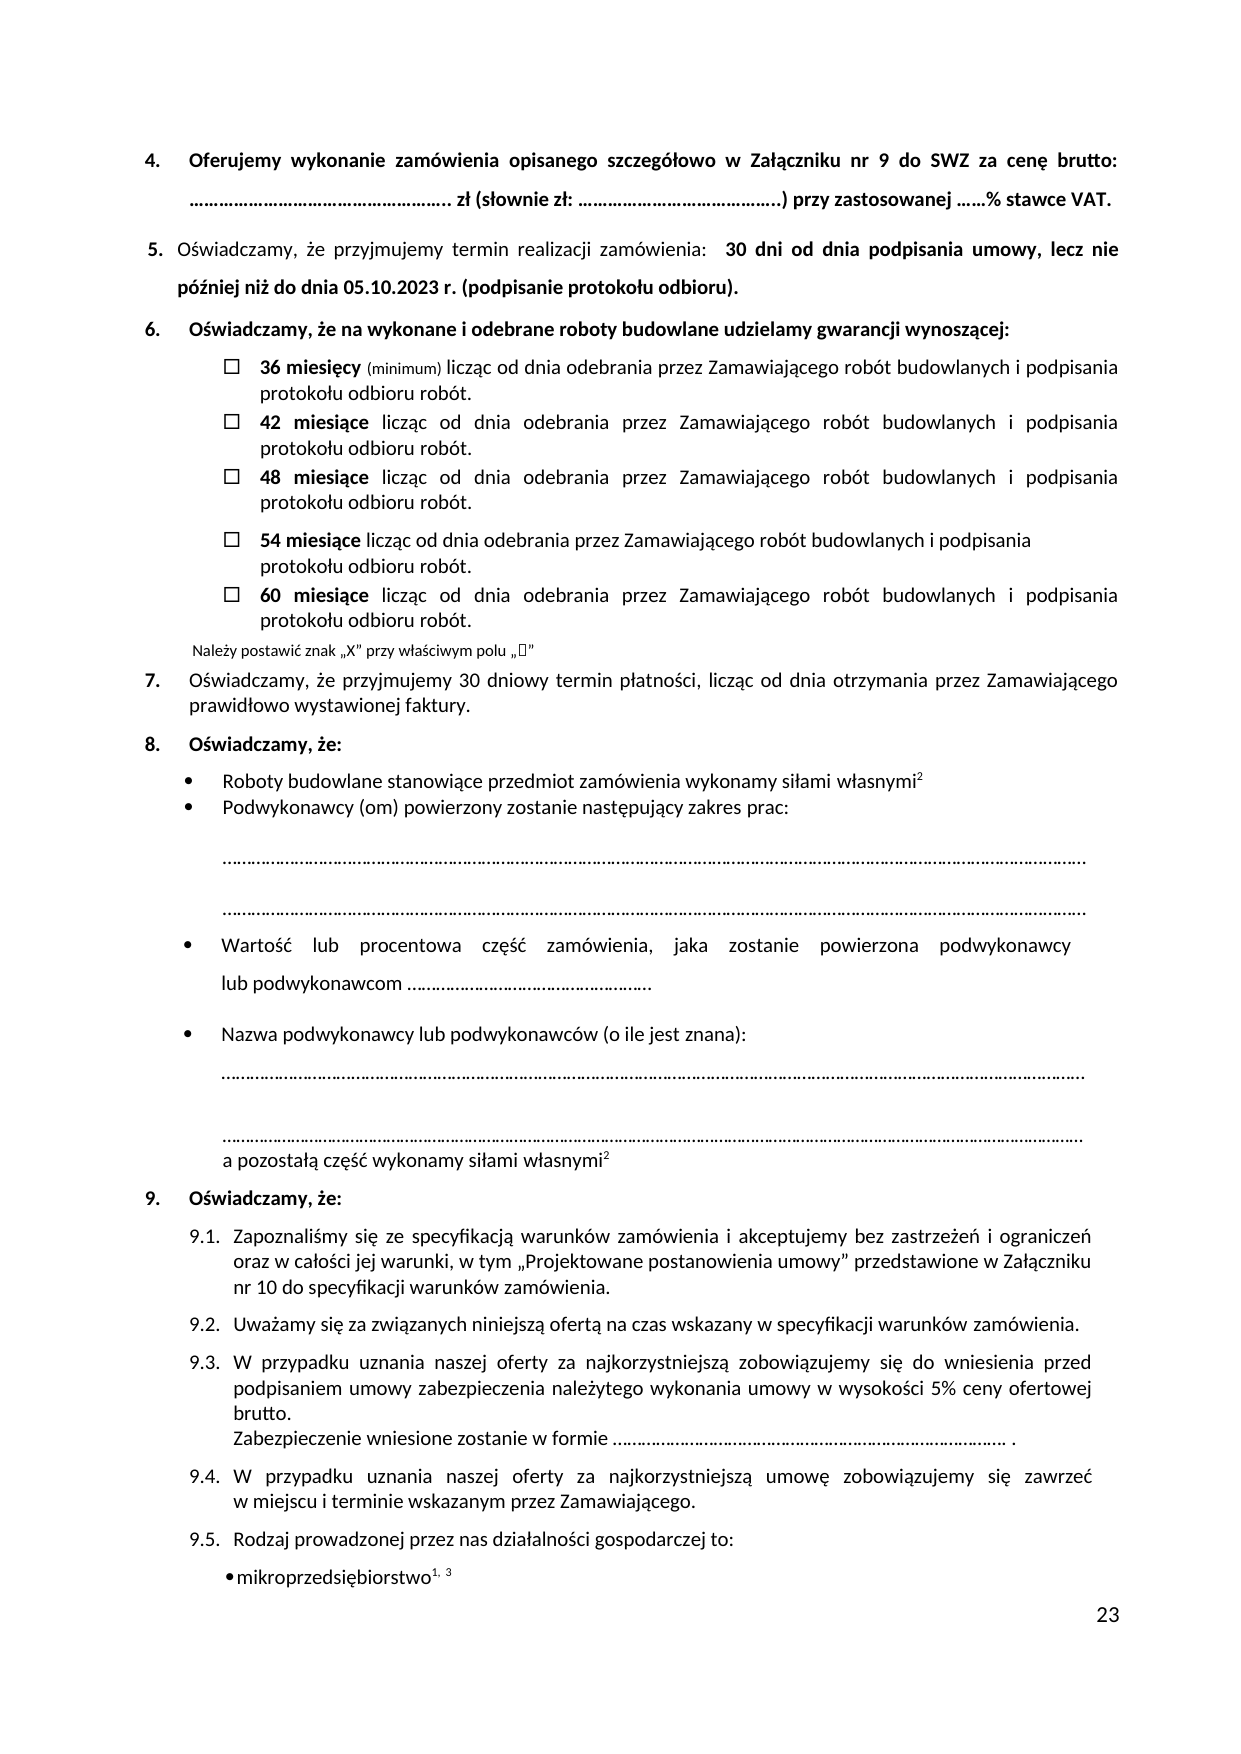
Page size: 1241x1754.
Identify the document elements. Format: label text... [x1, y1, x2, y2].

text ……………………………………………………………………………………………………………………………………………………………… [222, 895, 1119, 920]
subtitle 60 miesiące licząc od dnia odebrania przez Zamawiającego robót budowlanych i podpisania protokołu odbioru robót. [222, 582, 1119, 633]
list Rodzaj prowadzonej przez nas działalności gospodarczej to: [189, 1526, 1093, 1552]
subtitle Oświadczamy, że: [144, 731, 1119, 756]
list Zapoznaliśmy się ze specyfikacją warunków zamówienia i akceptujemy bez zastrzeżeń i ograniczeń oraz w całości jej warunki, w tym „Projektowane postanowienia umowy” przedstawione w Załączniku nr 10 do specyfikacji warunków zamówienia. [189, 1223, 1093, 1299]
subtitle 48 miesiące licząc od dnia odebrania przez Zamawiającego robót budowlanych i podpisania protokołu odbioru robót. [222, 464, 1119, 515]
subtitle Oświadczamy, że: [144, 1185, 1119, 1211]
subtitle Oświadczamy, że na wykonane i odebrane roboty budowlane udzielamy gwarancji wynoszącej: [144, 316, 1119, 342]
list Oświadczamy, że przyjmujemy 30 dniowy termin płatności, licząc od dnia otrzymania przez Zamawiającego prawidłowo wystawionej faktury. [144, 667, 1119, 718]
list W przypadku uznania naszej oferty za najkorzystniejszą umowę zobowiązujemy się zawrzeć w miejscu i terminie wskazanym przez Zamawiającego. [189, 1463, 1093, 1514]
list W przypadku uznania naszej oferty za najkorzystniejszą zobowiązujemy się do wniesienia przed podpisaniem umowy zabezpieczenia należytego wykonania umowy w wysokości 5% ceny ofertowej brutto. [189, 1349, 1093, 1426]
text ……………………………………………………………………………………………………………………………………………………………… [221, 1059, 1119, 1084]
subtitle 54 miesiące licząc od dnia odebrania przez Zamawiającego robót budowlanych i podpisania protokołu odbioru robót. [222, 527, 1119, 578]
list Nazwa podwykonawcy lub podwykonawców (o ile jest znana): [184, 1021, 1119, 1046]
list Roboty budowlane stanowiące przedmiot zamówienia wykonamy siłami własnymi2 [185, 768, 1119, 794]
text Należy postawić znak „X” przy właściwym polu „” [192, 639, 1119, 661]
subtitle Oświadczamy, że przyjmujemy termin realizacji zamówienia: 30 dni od dnia podpisania umowy, lecz nie później niż do dnia 05.10.2023 r. (podpisanie protokołu odbioru). [147, 236, 1119, 300]
list mikroprzedsiębiorstwo1, 3 [185, 1564, 1119, 1590]
list Uważamy się za związanych niniejszą ofertą na czas wskazany w specyfikacji warunków zamówienia. [189, 1312, 1093, 1337]
list Podwykonawcy (om) powierzony zostanie następujący zakres prac: [185, 794, 1119, 819]
list Zabezpieczenie wniesione zostanie w formie ………………………………………………………………………. . [233, 1426, 1093, 1451]
subtitle Oferujemy wykonanie zamówienia opisanego szczegółowo w Załączniku nr 9 do SWZ za cenę brutto: …………………………………………….. zł (słownie zł: …………………………………..) przy zastosowanej ……% stawce VAT. [144, 148, 1119, 211]
subtitle 42 miesiące licząc od dnia odebrania przez Zamawiającego robót budowlanych i podpisania protokołu odbioru robót. [222, 409, 1119, 460]
text ………………………………………………………………………………………………………………………………………………………………………a pozostałą część wykonamy siłami własnymi2 [222, 1122, 1086, 1173]
text ……………………………………………………………………………………………………………………………………………………………… [222, 844, 1119, 870]
subtitle 36 miesięcy (minimum) licząc od dnia odebrania przez Zamawiającego robót budowlanych i podpisania protokołu odbioru robót. [222, 354, 1119, 405]
list Wartość lub procentowa część zamówienia, jaka zostanie powierzona podwykonawcy lub podwykonawcom …………………………………………… [184, 933, 1093, 995]
